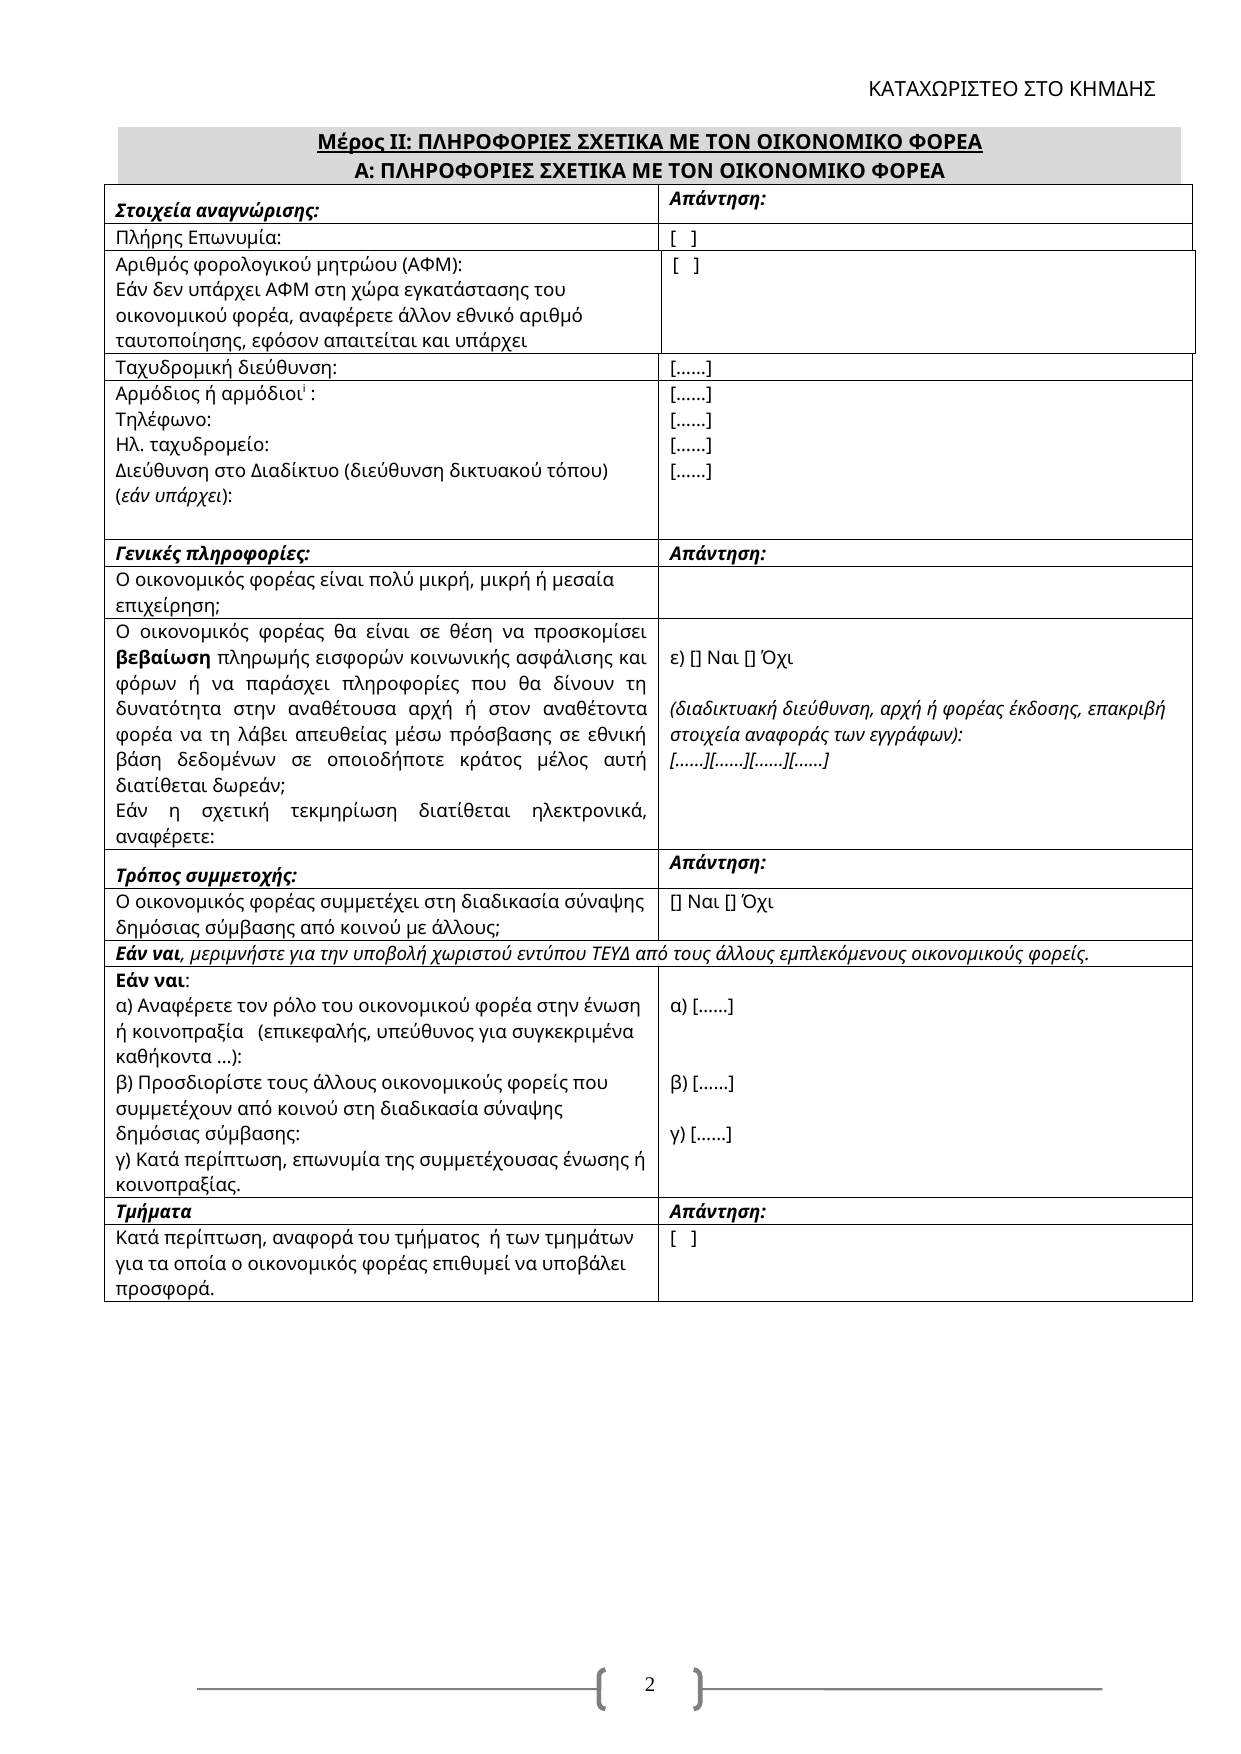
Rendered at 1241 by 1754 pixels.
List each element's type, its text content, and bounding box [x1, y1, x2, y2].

text Α: ΠΛΗΡΟΦΟΡΙΕΣ ΣΧΕΤΙΚΑ ΜΕ ΤΟΝ ΟΙΚΟΝΟΜΙΚΟ ΦΟΡΕΑ [118, 156, 1181, 184]
table_cell Τρόπος συμμετοχής: [105, 850, 658, 888]
table_cell Ο οικονομικός φορέας συμμετέχει στη διαδικασία σύναψης δημόσιας σύμβασης από κοινού με άλλους; [105, 889, 658, 940]
table_cell Απάντηση: [659, 850, 1192, 888]
table_cell Ο οικονομικός φορέας θα είναι σε θέση να προσκομίσει βεβαίωση πληρωμής εισφορών κοινωνικής ασφάλισης και φόρων ή να παράσχει πληροφορίες που θα δίνουν τη δυνατότητα στην αναθέτουσα αρχή ή στον αναθέτοντα φορέα να τη λάβει απευθείας μέσω πρόσβασης σε εθνική βάση δεδομένων σε οποιοδήποτε κράτος μέλος αυτή διατίθεται δωρεάν; Εάν η σχετική τεκμηρίωση διατίθεται ηλεκτρονικά, αναφέρετε: [105, 619, 658, 848]
table_cell Απάντηση: [659, 540, 1192, 566]
table_cell [659, 567, 1192, 618]
table_cell α) [……] β) [……] γ) [……] [659, 967, 1192, 1197]
table_cell Ταχυδρομική διεύθυνση: [105, 354, 658, 379]
text Μέρος II: ΠΛΗΡΟΦΟΡΙΕΣ ΣΧΕΤΙΚΑ ΜΕ ΤΟΝ ΟΙΚΟΝΟΜΙΚΟ ΦΟΡΕΑ [118, 127, 1181, 156]
table_cell [ ] [659, 1225, 1192, 1301]
table_cell Απάντηση: [659, 1198, 1192, 1223]
table_cell Αριθμός φορολογικού μητρώου (ΑΦΜ): Εάν δεν υπάρχει ΑΦΜ στη χώρα εγκατάστασης του οικονομικού φορέα, αναφέρετε άλλον εθνικό αριθμό ταυτοποίησης, εφόσον απαιτείται και υπάρχει [105, 251, 661, 353]
table_cell [ ] [659, 224, 1192, 250]
table_header Απάντηση: [659, 185, 1192, 223]
table_cell [……] [659, 354, 1192, 379]
table_cell Γενικές πληροφορίες: [105, 540, 658, 566]
table_cell Κατά περίπτωση, αναφορά του τμήματος ή των τμημάτων για τα οποία ο οικονομικός φορέας επιθυμεί να υποβάλει προσφορά. [105, 1225, 658, 1301]
table_cell Αρμόδιος ή αρμόδιοι : Τηλέφωνο: Ηλ. ταχυδρομείο: Διεύθυνση στο Διαδίκτυο (διεύθυνση δικτυακού τόπου) (εάν υπάρχει): [105, 381, 658, 539]
table_header Στοιχεία αναγνώρισης: [105, 185, 658, 223]
table_cell Εάν ναι: α) Αναφέρετε τον ρόλο του οικονομικού φορέα στην ένωση ή κοινοπραξία (επικεφαλής, υπεύθυνος για συγκεκριμένα καθήκοντα …): β) Προσδιορίστε τους άλλους οικονομικούς φορείς που συμμετέχουν από κοινού στη διαδικασία σύναψης δημόσιας σύμβασης: γ) Κατά περίπτωση, επωνυμία της συμμετέχουσας ένωσης ή κοινοπραξίας. [105, 967, 658, 1197]
table_cell ε) [] Ναι [] Όχι (διαδικτυακή διεύθυνση, αρχή ή φορέας έκδοσης, επακριβή στοιχεία αναφοράς των εγγράφων): [……][……][……][……] [659, 619, 1192, 848]
table_cell [……] [……] [……] [……] [659, 381, 1192, 539]
table_cell Πλήρης Επωνυμία: [105, 224, 658, 250]
table_cell [ ] [662, 251, 1195, 353]
table_cell [] Ναι [] Όχι [659, 889, 1192, 940]
table_cell Τμήματα [105, 1198, 658, 1223]
table_cell Εάν ναι, μεριμνήστε για την υποβολή χωριστού εντύπου ΤΕΥΔ από τους άλλους εμπλεκόμενους οικονομικούς φορείς. [105, 941, 1192, 966]
table_cell Ο οικονομικός φορέας είναι πολύ μικρή, μικρή ή μεσαία επιχείρηση; [105, 567, 658, 618]
